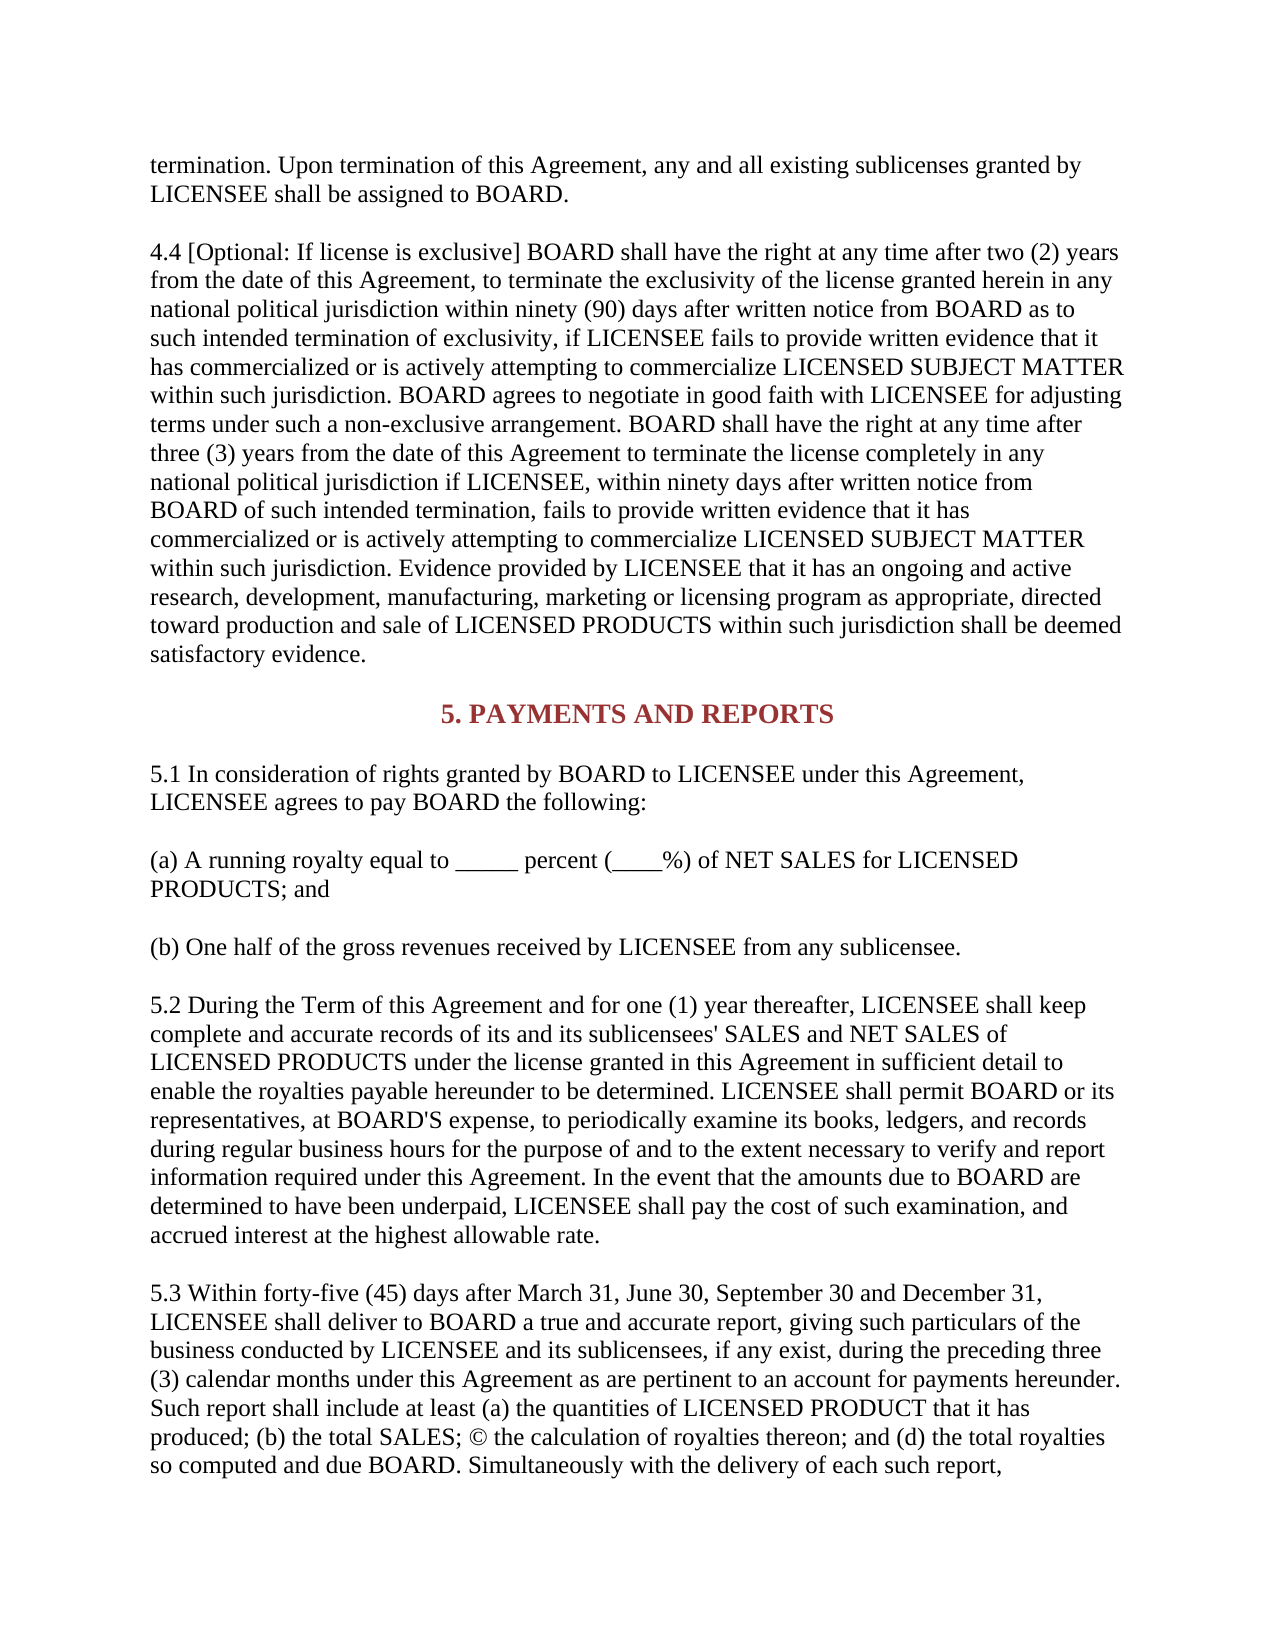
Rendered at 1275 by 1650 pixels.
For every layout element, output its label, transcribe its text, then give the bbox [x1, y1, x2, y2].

text 5.1 In consideration of rights granted by BOARD to LICENSEE under this Agreement, LICENSEE agrees to pay BOARD the following: [150, 759, 1125, 816]
text (a) A running royalty equal to _____ percent (____%) of NET SALES for LICENSED PRODUCTS; and [150, 845, 1125, 903]
text (b) One half of the gross revenues received by LICENSEE from any sublicensee. [150, 932, 1125, 961]
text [150, 150, 1125, 207]
text 5. PAYMENTS AND REPORTS [150, 697, 1125, 729]
text 5.2 During the Term of this Agreement and for one (1) year thereafter, LICENSEE shall keep complete and accurate records of its and its sublicensees' SALES and NET SALES of LICENSED PRODUCTS under the license granted in this Agreement in sufficient detail to enable the royalties payable hereunder to be determined. LICENSEE shall permit BOARD or its representatives, at BOARD'S expense, to periodically examine its books, ledgers, and records during regular business hours for the purpose of and to the extent necessary to verify and report information required under this Agreement. In the event that the amounts due to BOARD are determined to have been underpaid, LICENSEE shall pay the cost of such examination, and accrued interest at the highest allowable rate. [150, 990, 1125, 1249]
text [150, 1278, 1125, 1479]
text 4.4 [Optional: If license is exclusive] BOARD shall have the right at any time after two (2) years from the date of this Agreement, to terminate the exclusivity of the license granted herein in any national political jurisdiction within ninety (90) days after written notice from BOARD as to such intended termination of exclusivity, if LICENSEE fails to provide written evidence that it has commercialized or is actively attempting to commercialize LICENSED SUBJECT MATTER within such jurisdiction. BOARD agrees to negotiate in good faith with LICENSEE for adjusting terms under such a non-exclusive arrangement. BOARD shall have the right at any time after three (3) years from the date of this Agreement to terminate the license completely in any national political jurisdiction if LICENSEE, within ninety days after written notice from BOARD of such intended termination, fails to provide written evidence that it has commercialized or is actively attempting to commercialize LICENSED SUBJECT MATTER within such jurisdiction. Evidence provided by LICENSEE that it has an ongoing and active research, development, manufacturing, marketing or licensing program as appropriate, directed toward production and sale of LICENSED PRODUCTS within such jurisdiction shall be deemed satisfactory evidence. [150, 237, 1125, 668]
